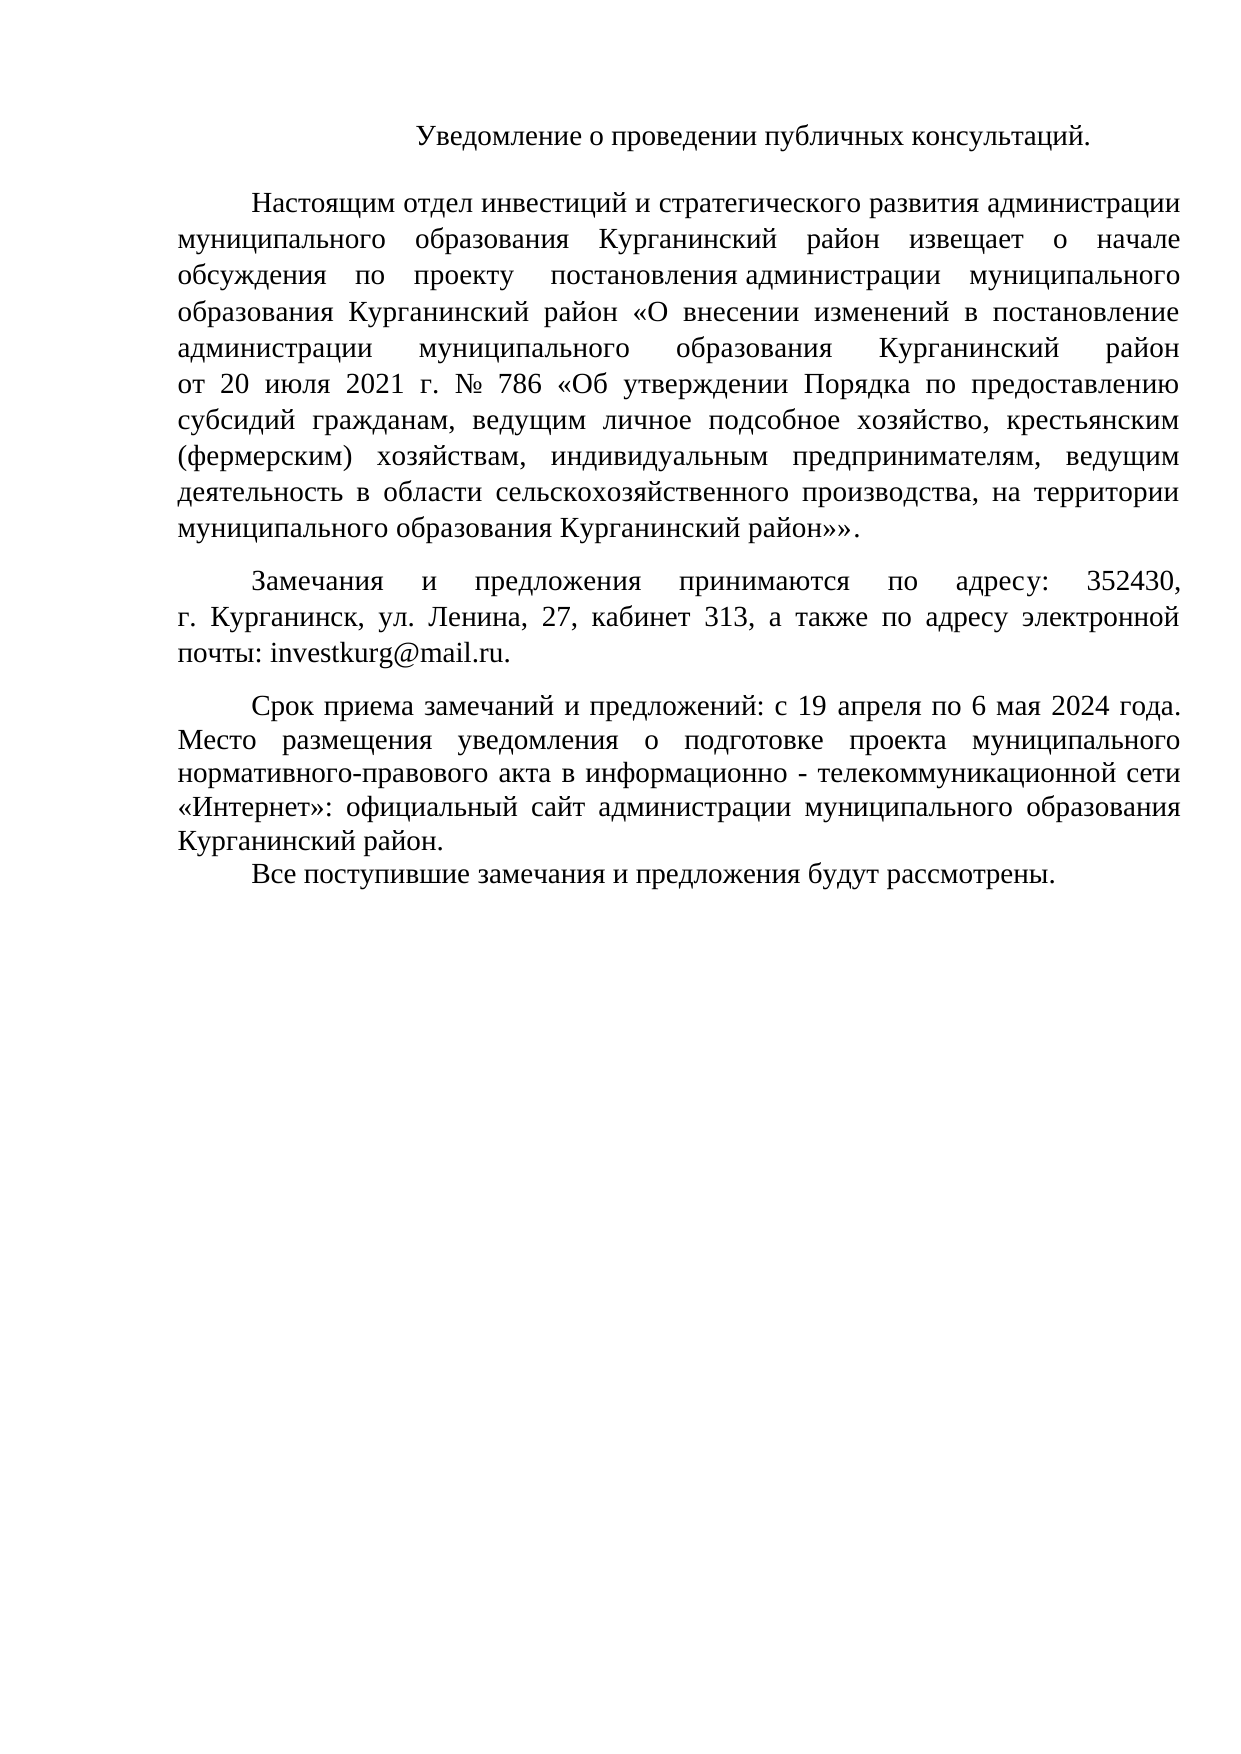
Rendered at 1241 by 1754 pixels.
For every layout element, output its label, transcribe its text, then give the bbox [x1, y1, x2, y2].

text Настоящим отдел инвестиций и стратегического развития администрации муниципального образования Курганинский район извещает о начале обсуждения по проекту постановления администрации муниципального образования Курганинский район «О внесении изменений в постановление администрации муниципального образования Курганинский район от 20 июля 2021 г. № 786 «Об утверждении Порядка по предоставлению субсидий гражданам, ведущим личное подсобное хозяйство, крестьянским (фермерским) хозяйствам, индивидуальным предпринимателям, ведущим деятельность в области сельскохозяйственного производства, на территории муниципального образования Курганинский район»». [177, 185, 1181, 544]
text Срок приема замечаний и предложений: с 19 апреля по 6 мая 2024 года. Место размещения уведомления о подготовке проекта муниципального нормативного-правового акта в информационно - телекоммуникационной сети «Интернет»: официальный сайт администрации муниципального образования Курганинский район. [177, 688, 1181, 856]
text Замечания и предложения принимаются по адресу: 352430, г. Курганинск, ул. Ленина, 27, кабинет 313, а также по адресу электронной почты: investkurgHYPERLINK "mailto:investkurg@mail.ru"@HYPERLINK "mailto:investkurg@mail.ru"mailHYPERLINK "mailto:investkurg@mail.ru".HYPERLINK "mailto:investkurg@mail.ru"ru. [177, 563, 1181, 669]
text Уведомление о проведении публичных консультаций. [177, 118, 1181, 152]
text Все поступившие замечания и предложения будут рассмотрены. [177, 856, 1181, 890]
